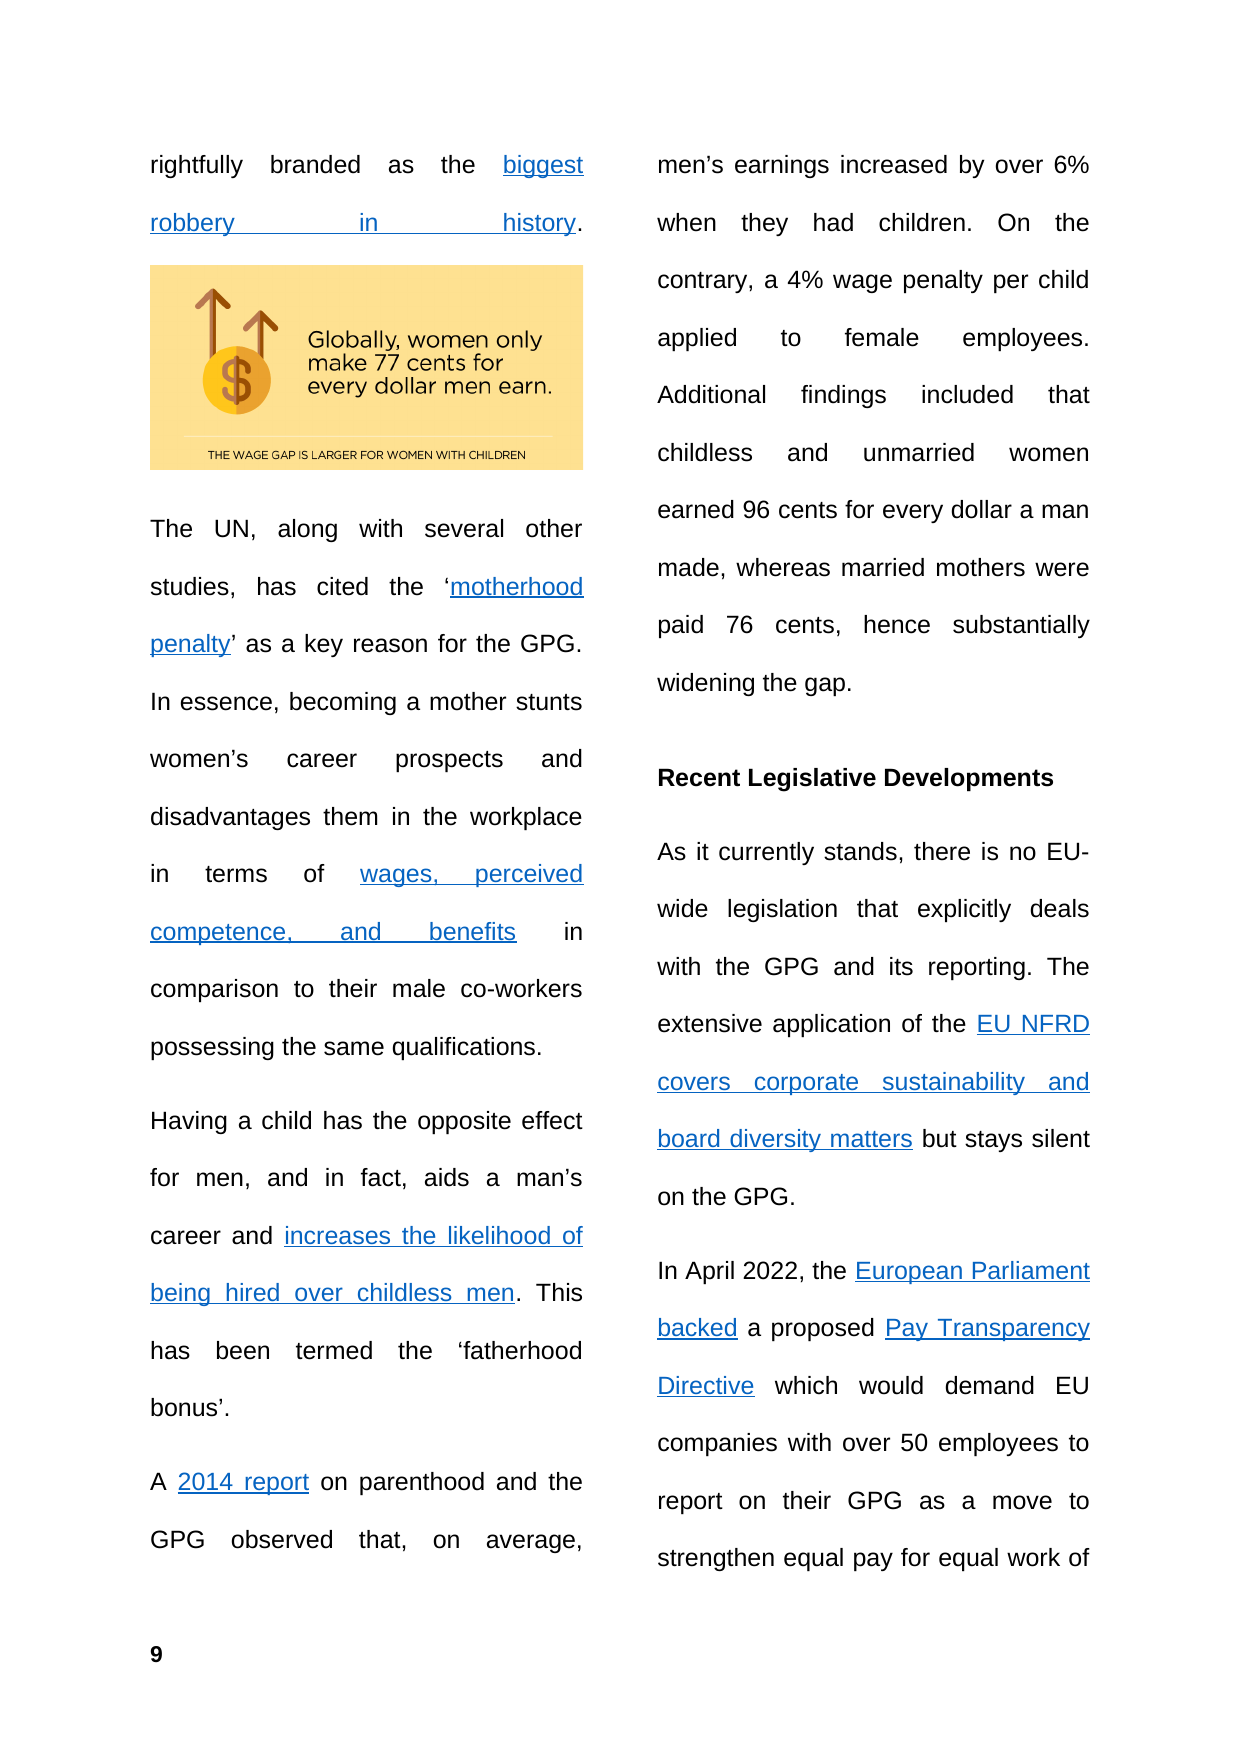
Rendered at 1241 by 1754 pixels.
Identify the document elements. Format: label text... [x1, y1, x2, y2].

text A 2014 report on parenthood and the GPG observed that, on average, men’s earnings increased by over 6% when they had children. On the contrary, a 4% wage penalty per child applied to female employees. Additional findings included that childless and unmarried women earned 96 cents for every dollar a man made, whereas married mothers were paid 76 cents, hence substantially widening the gap. [657, 150, 1090, 696]
text As it currently stands, there is no EU-wide legislation that explicitly deals with the GPG and its reporting. The extensive application of the EU NFRD covers corporate sustainability and board diversity matters but stays silent on the GPG. [657, 1093, 1090, 1210]
text The UN, along with several other studies, has cited the ‘motherhood penalty’ as a key reason for the GPG. In essence, becoming a mother stunts women’s career prospects and disadvantages them in the workplace in terms of wages, perceived competence, and benefits in comparison to their male co-workers possessing the same qualifications. [150, 514, 583, 1060]
picture [150, 265, 584, 470]
subtitle Recent Legislative Developments [657, 762, 1090, 791]
text As it currently stands, there is no EU-wide legislation that explicitly deals with the GPG and its reporting. The extensive application of the EU NFRD covers corporate sustainability and board diversity matters but stays silent on the GPG. [657, 837, 1090, 1092]
text A 2014 report on parenthood and the GPG observed that, on average, men’s earnings increased by over 6% when they had children. On the contrary, a 4% wage penalty per child applied to female employees. Additional findings included that childless and unmarried women earned 96 cents for every dollar a man made, whereas married mothers were paid 76 cents, hence substantially widening the gap. [150, 1467, 583, 1553]
text Having a child has the opposite effect for men, and in fact, aids a man’s career and increases the likelihood of being hired over childless men. This has been termed the ‘fatherhood bonus’. [150, 1106, 583, 1422]
